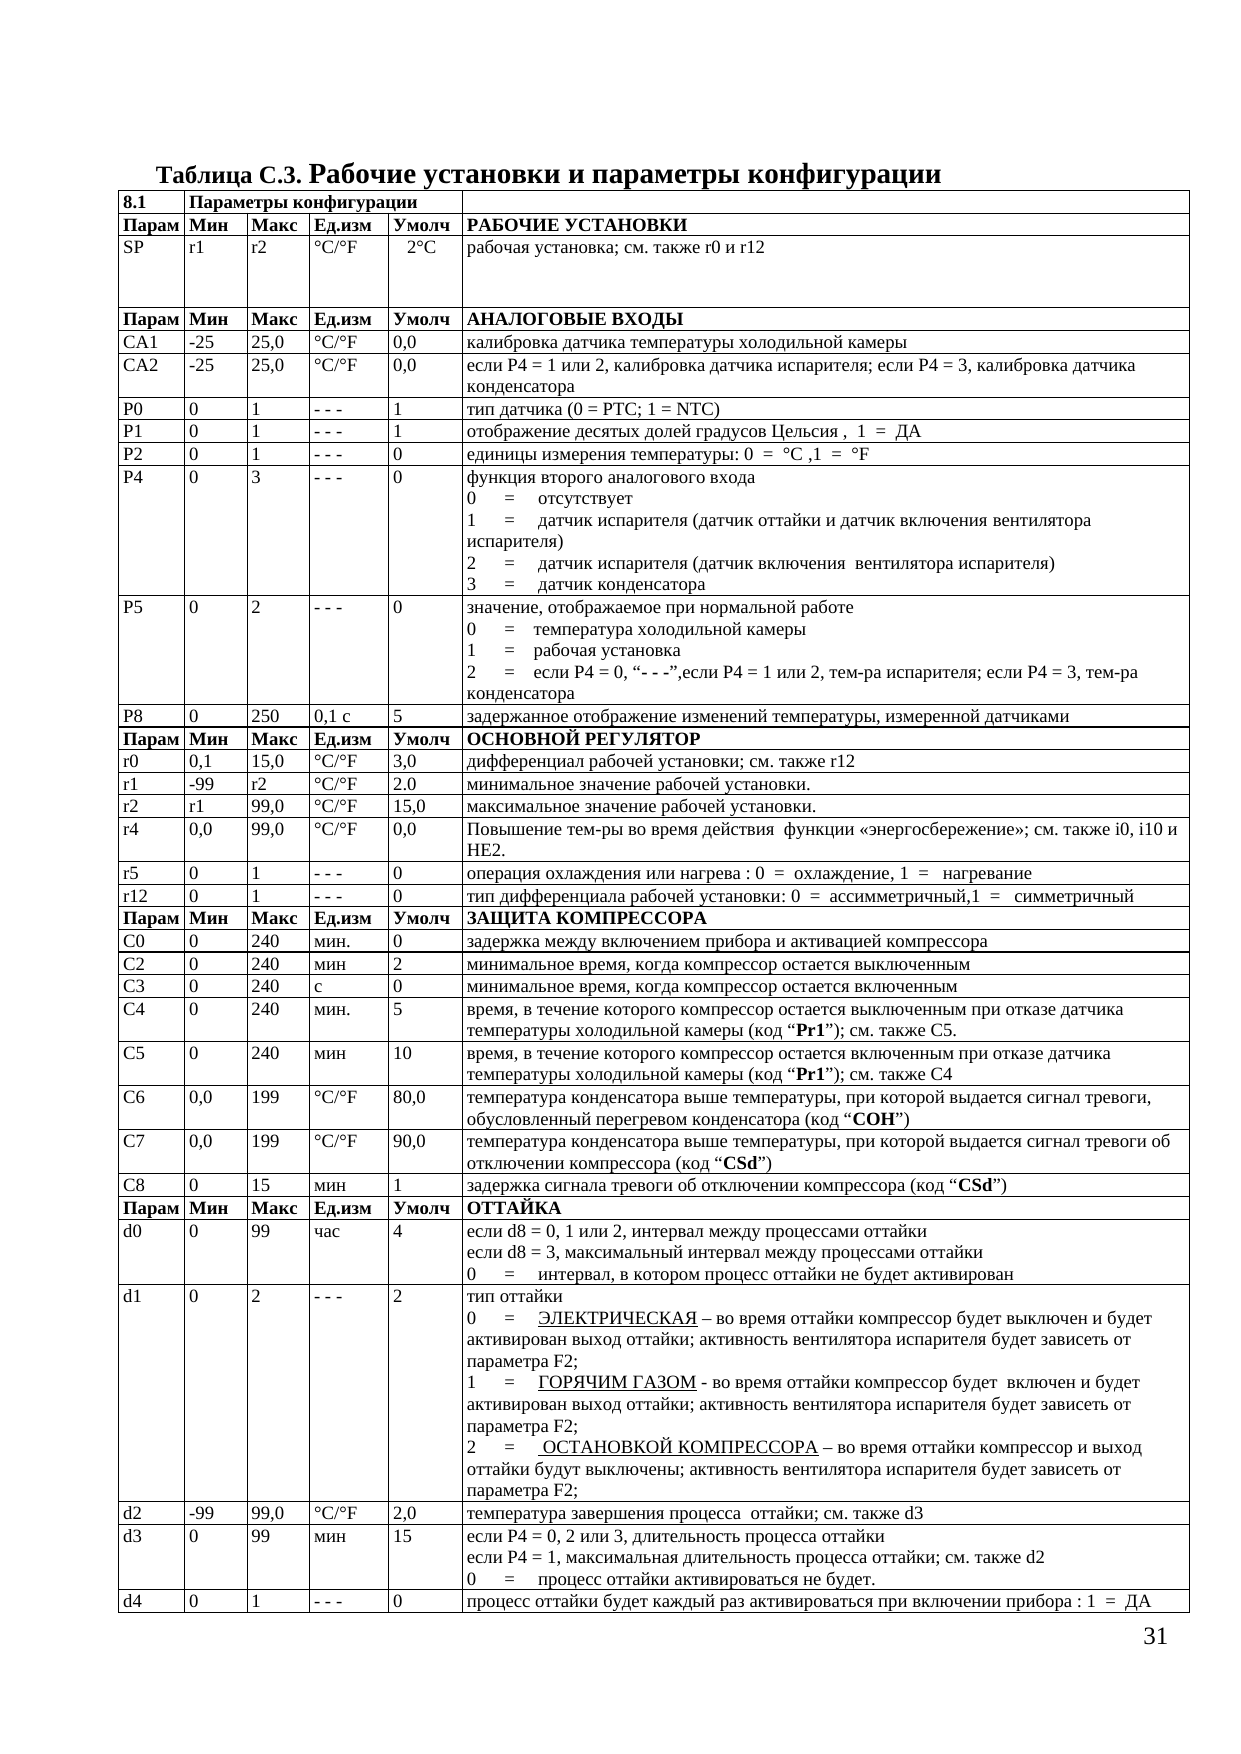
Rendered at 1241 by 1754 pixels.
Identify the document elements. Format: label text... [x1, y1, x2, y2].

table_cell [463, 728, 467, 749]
table_cell 99,0 [248, 818, 309, 861]
table_cell °C/°F [310, 1086, 388, 1129]
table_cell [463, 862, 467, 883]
table_cell 0 [185, 1042, 247, 1085]
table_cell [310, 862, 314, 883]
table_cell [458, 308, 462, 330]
table_cell 4 [389, 1220, 462, 1284]
table_cell 0 [185, 466, 247, 595]
table_cell °C/°F [310, 236, 388, 307]
table_cell мин. [310, 998, 388, 1041]
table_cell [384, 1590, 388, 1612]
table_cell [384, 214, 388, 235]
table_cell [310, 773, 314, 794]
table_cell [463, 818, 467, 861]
table_cell 3 [248, 466, 309, 595]
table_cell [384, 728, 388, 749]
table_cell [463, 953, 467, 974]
table_cell 0 [389, 466, 462, 595]
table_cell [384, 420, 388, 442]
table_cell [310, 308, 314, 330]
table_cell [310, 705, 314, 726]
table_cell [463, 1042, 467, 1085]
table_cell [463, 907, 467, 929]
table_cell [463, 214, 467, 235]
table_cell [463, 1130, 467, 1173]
table_cell P5 [119, 596, 184, 704]
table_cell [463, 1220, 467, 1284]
table_cell час [310, 1220, 388, 1284]
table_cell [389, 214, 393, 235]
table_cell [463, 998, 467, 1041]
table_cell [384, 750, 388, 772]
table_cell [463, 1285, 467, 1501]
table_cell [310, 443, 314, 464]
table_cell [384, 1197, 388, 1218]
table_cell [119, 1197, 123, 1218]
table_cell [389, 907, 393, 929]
table_cell 5 [389, 998, 462, 1041]
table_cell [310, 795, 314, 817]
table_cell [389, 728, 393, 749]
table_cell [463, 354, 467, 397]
table_cell 0 [185, 1285, 247, 1501]
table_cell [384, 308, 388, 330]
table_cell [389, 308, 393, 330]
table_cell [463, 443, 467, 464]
table_header [463, 191, 467, 212]
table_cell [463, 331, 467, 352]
table_cell °C/°F [310, 354, 388, 397]
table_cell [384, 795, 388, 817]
table_cell °C/°F [310, 818, 388, 861]
table_cell 240 [248, 998, 309, 1041]
table_cell рабочая установка; см. также r0 и r12 [463, 236, 1189, 307]
table_cell 199 [248, 1086, 309, 1129]
table_cell 0,0 [389, 818, 462, 861]
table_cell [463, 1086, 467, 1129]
table_cell 10 [389, 1042, 462, 1085]
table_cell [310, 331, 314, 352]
table_cell °C/°F [310, 1130, 388, 1173]
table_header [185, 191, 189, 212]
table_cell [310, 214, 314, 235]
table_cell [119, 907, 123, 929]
table_cell C7 [119, 1130, 184, 1173]
table_cell 25,0 [248, 354, 309, 397]
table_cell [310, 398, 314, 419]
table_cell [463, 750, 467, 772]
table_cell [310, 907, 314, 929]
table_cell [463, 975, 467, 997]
table_cell - - - [310, 1285, 388, 1501]
text Таблица С.3. Рабочие установки и параметры конфигурации [118, 156, 1175, 190]
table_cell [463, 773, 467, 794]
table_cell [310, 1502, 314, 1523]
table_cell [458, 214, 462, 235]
table_cell 2 [248, 596, 309, 704]
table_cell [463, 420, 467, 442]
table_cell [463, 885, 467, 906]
table_cell мин [310, 1525, 388, 1589]
table_cell -25 [185, 354, 247, 397]
table_cell - - - [310, 596, 388, 704]
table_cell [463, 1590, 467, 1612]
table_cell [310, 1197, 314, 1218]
table_cell 199 [248, 1130, 309, 1173]
table_cell 2 [248, 1285, 309, 1501]
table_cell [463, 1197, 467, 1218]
table_cell SP [119, 236, 184, 307]
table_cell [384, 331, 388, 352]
table_cell d0 [119, 1220, 184, 1284]
table_cell 99 [248, 1525, 309, 1589]
table_cell 0,0 [389, 354, 462, 397]
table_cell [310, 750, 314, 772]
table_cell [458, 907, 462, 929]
table_cell мин [310, 1042, 388, 1085]
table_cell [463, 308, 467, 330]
table_cell CA2 [119, 354, 184, 397]
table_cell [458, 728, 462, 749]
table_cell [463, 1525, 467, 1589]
table_cell d3 [119, 1525, 184, 1589]
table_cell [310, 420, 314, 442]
table_cell r1 [185, 236, 247, 307]
table_cell 15 [389, 1525, 462, 1589]
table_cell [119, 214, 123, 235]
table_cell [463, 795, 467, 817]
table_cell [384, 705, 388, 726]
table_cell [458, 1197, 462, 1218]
table_cell 0 [185, 998, 247, 1041]
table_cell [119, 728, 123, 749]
table_cell 0 [185, 596, 247, 704]
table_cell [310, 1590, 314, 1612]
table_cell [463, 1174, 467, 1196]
table_cell r4 [119, 818, 184, 861]
table_cell 0 [389, 596, 462, 704]
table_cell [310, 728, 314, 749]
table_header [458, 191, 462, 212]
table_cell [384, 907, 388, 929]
table_cell 99 [248, 1220, 309, 1284]
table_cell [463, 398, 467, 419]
table_cell 240 [248, 1042, 309, 1085]
table_cell - - - [310, 466, 388, 595]
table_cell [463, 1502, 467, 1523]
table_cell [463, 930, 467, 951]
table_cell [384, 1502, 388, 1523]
table_cell C5 [119, 1042, 184, 1085]
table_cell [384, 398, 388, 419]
table_cell 0,0 [185, 1130, 247, 1173]
table_cell C6 [119, 1086, 184, 1129]
table_cell 0,0 [185, 818, 247, 861]
table_cell 2°C [389, 236, 462, 307]
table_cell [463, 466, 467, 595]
table_cell r2 [248, 236, 309, 307]
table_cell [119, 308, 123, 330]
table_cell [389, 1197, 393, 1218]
table_cell P4 [119, 466, 184, 595]
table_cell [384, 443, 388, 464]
table_cell 90,0 [389, 1130, 462, 1173]
table_cell 0 [185, 1525, 247, 1589]
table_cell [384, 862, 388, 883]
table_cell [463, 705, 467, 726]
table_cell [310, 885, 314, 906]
table_cell 80,0 [389, 1086, 462, 1129]
table_cell C4 [119, 998, 184, 1041]
table_cell 2 [389, 1285, 462, 1501]
table_cell 0,0 [185, 1086, 247, 1129]
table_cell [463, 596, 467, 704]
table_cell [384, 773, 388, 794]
table_cell d1 [119, 1285, 184, 1501]
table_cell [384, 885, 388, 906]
table_cell 0 [185, 1220, 247, 1284]
